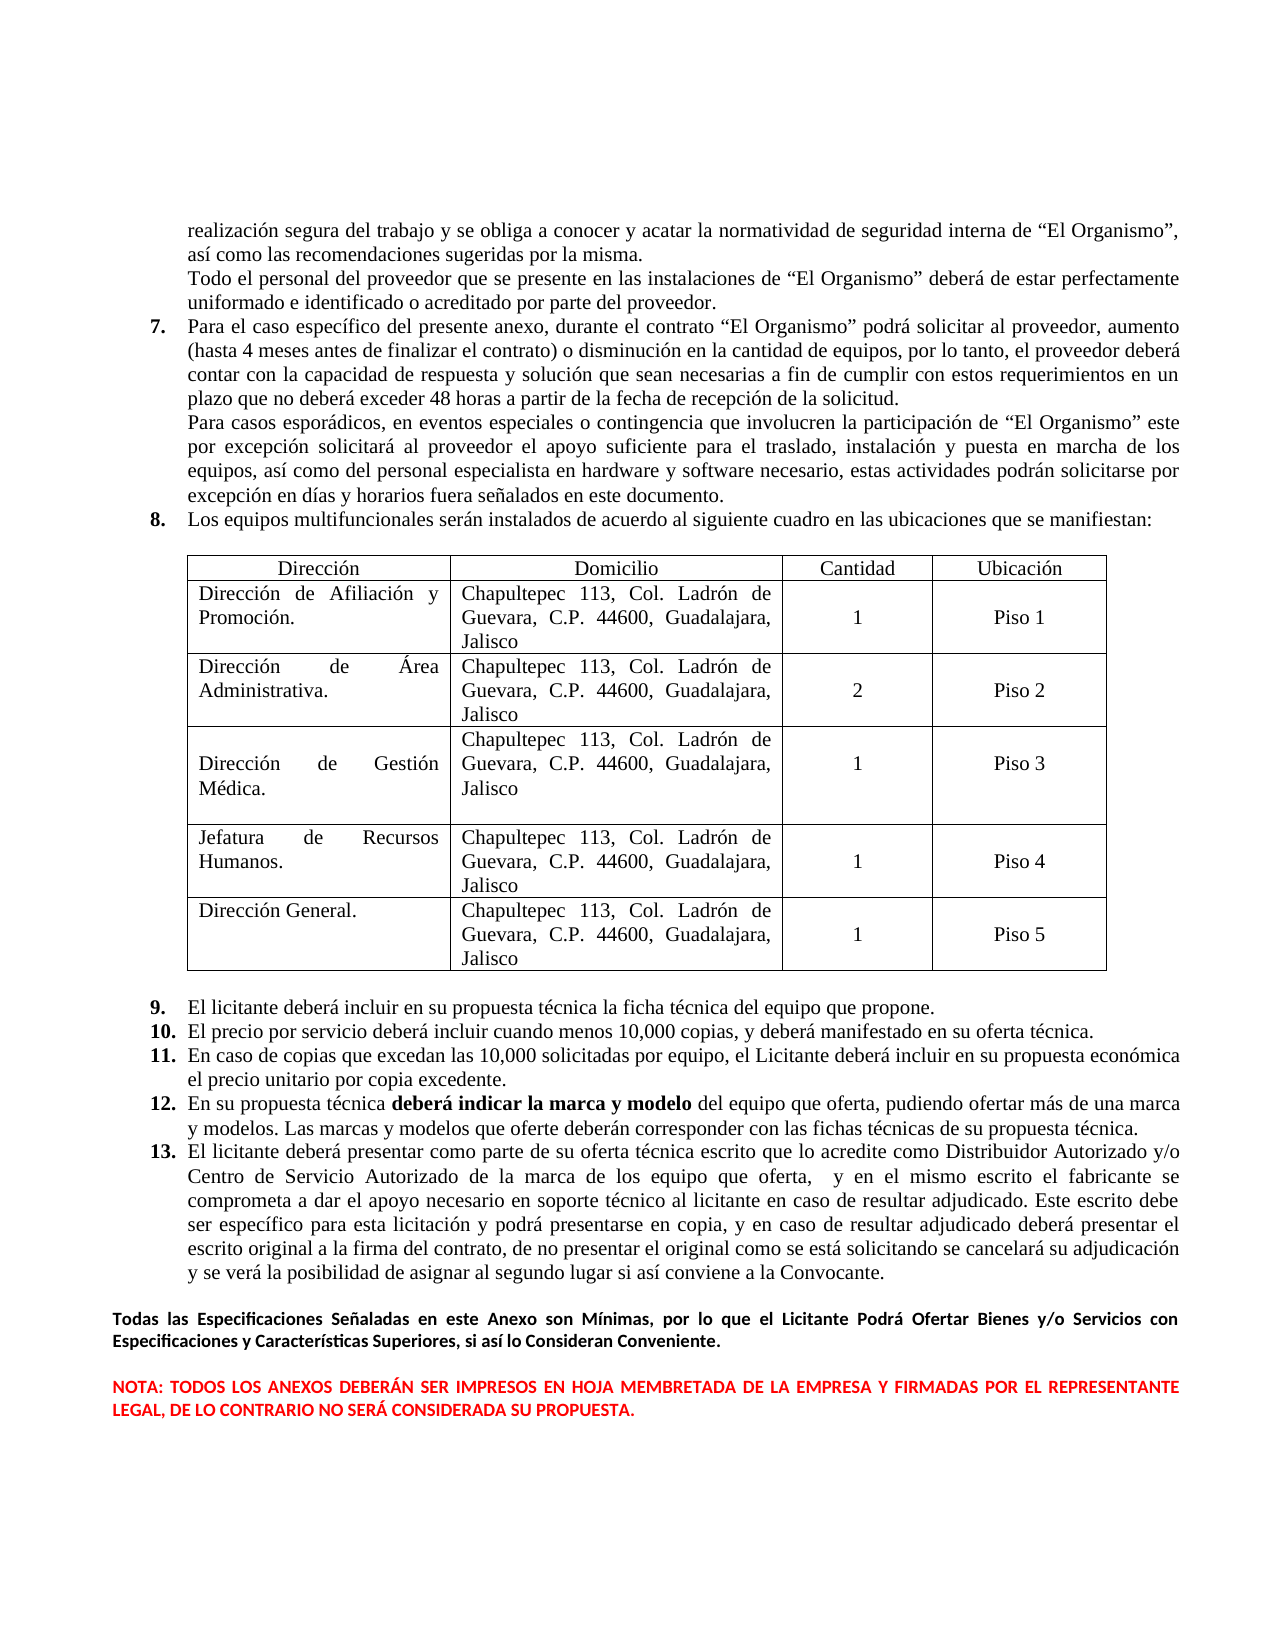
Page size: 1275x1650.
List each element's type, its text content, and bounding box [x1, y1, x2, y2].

table_cell Chapultepec 113, Col. Ladrón de Guevara, C.P. 44600, Guadalajara, Jalisco [451, 581, 782, 653]
table_cell Piso 5 [933, 898, 1106, 970]
table_header Dirección [188, 556, 450, 580]
table_cell Piso 2 [933, 654, 1106, 726]
table_cell Piso 1 [933, 581, 1106, 653]
table_cell Dirección de Área Administrativa. [188, 654, 450, 726]
table_header Ubicación [933, 556, 1106, 580]
list Para casos esporádicos, en eventos especiales o contingencia que involucren la participación de “El Organismo” este por excepción solicitará al proveedor el apoyo suficiente para el traslado, instalación y puesta en marcha de los equipos, así como del personal especialista en hardware y software necesario, estas actividades podrán solicitarse por excepción en días y horarios fuera señalados en este documento. [187, 410, 1181, 507]
table_cell Chapultepec 113, Col. Ladrón de Guevara, C.P. 44600, Guadalajara, Jalisco [451, 898, 782, 970]
list En caso de copias que excedan las 10,000 solicitadas por equipo, el Licitante deberá incluir en su propuesta económica el precio unitario por copia excedente. [150, 1043, 1181, 1091]
list Para el caso específico del presente anexo, durante el contrato “El Organismo” podrá solicitar al proveedor, aumento (hasta 4 meses antes de finalizar el contrato) o disminución en la cantidad de equipos, por lo tanto, el proveedor deberá contar con la capacidad de respuesta y solución que sean necesarias a fin de cumplir con estos requerimientos en un plazo que no deberá exceder 48 horas a partir de la fecha de recepción de la solicitud. [150, 314, 1181, 410]
table_cell Chapultepec 113, Col. Ladrón de Guevara, C.P. 44600, Guadalajara, Jalisco [451, 727, 782, 823]
table_cell Piso 4 [933, 825, 1106, 897]
table_cell 1 [783, 825, 932, 897]
table_header Cantidad [783, 556, 932, 580]
list Los equipos multifuncionales serán instalados de acuerdo al siguiente cuadro en las ubicaciones que se manifiestan: [150, 507, 1181, 531]
list En su propuesta técnica deberá indicar la marca y modelo del equipo que oferta, pudiendo ofertar más de una marca y modelos. Las marcas y modelos que oferte deberán corresponder con las fichas técnicas de su propuesta técnica. [150, 1091, 1181, 1139]
list El licitante deberá incluir en su propuesta técnica la ficha técnica del equipo que propone. [150, 995, 1181, 1019]
table_cell 2 [783, 654, 932, 726]
table_cell Piso 3 [933, 727, 1106, 823]
table_cell Chapultepec 113, Col. Ladrón de Guevara, C.P. 44600, Guadalajara, Jalisco [451, 825, 782, 897]
table_cell Dirección de Gestión Médica. [188, 727, 450, 823]
table_cell Chapultepec 113, Col. Ladrón de Guevara, C.P. 44600, Guadalajara, Jalisco [451, 654, 782, 726]
table_cell 1 [783, 581, 932, 653]
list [150, 218, 1181, 266]
table_cell 1 [783, 898, 932, 970]
list El licitante deberá presentar como parte de su oferta técnica escrito que lo acredite como Distribuidor Autorizado y/o Centro de Servicio Autorizado de la marca de los equipo que oferta, y en el mismo escrito el fabricante se comprometa a dar el apoyo necesario en soporte técnico al licitante en caso de resultar adjudicado. Este escrito debe ser específico para esta licitación y podrá presentarse en copia, y en caso de resultar adjudicado deberá presentar el escrito original a la firma del contrato, de no presentar el original como se está solicitando se cancelará su adjudicación y se verá la posibilidad de asignar al segundo lugar si así conviene a la Convocante. [150, 1139, 1181, 1284]
list El precio por servicio deberá incluir cuando menos 10,000 copias, y deberá manifestado en su oferta técnica. [150, 1019, 1181, 1043]
list Todo el personal del proveedor que se presente en las instalaciones de “El Organismo” deberá de estar perfectamente uniformado e identificado o acreditado por parte del proveedor. [187, 266, 1181, 314]
text NOTA: TODOS LOS ANEXOS DEBERÁN SER IMPRESOS EN HOJA MEMBRETADA DE LA EMPRESA Y FIRMADAS POR EL REPRESENTANTE LEGAL, DE LO CONTRARIO NO SERÁ CONSIDERADA SU PROPUESTA. [112, 1376, 1181, 1421]
table_cell Dirección de Afiliación y Promoción. [188, 581, 450, 653]
table_cell 1 [783, 727, 932, 823]
table_cell Jefatura de Recursos Humanos. [188, 825, 450, 897]
table_header Domicilio [451, 556, 782, 580]
text Todas las Especificaciones Señaladas en este Anexo son Mínimas, por lo que el Licitante Podrá Ofertar Bienes y/o Servicios con Especificaciones y Características Superiores, si así lo Consideran Conveniente. [112, 1307, 1181, 1353]
table_cell Dirección General. [188, 898, 450, 970]
